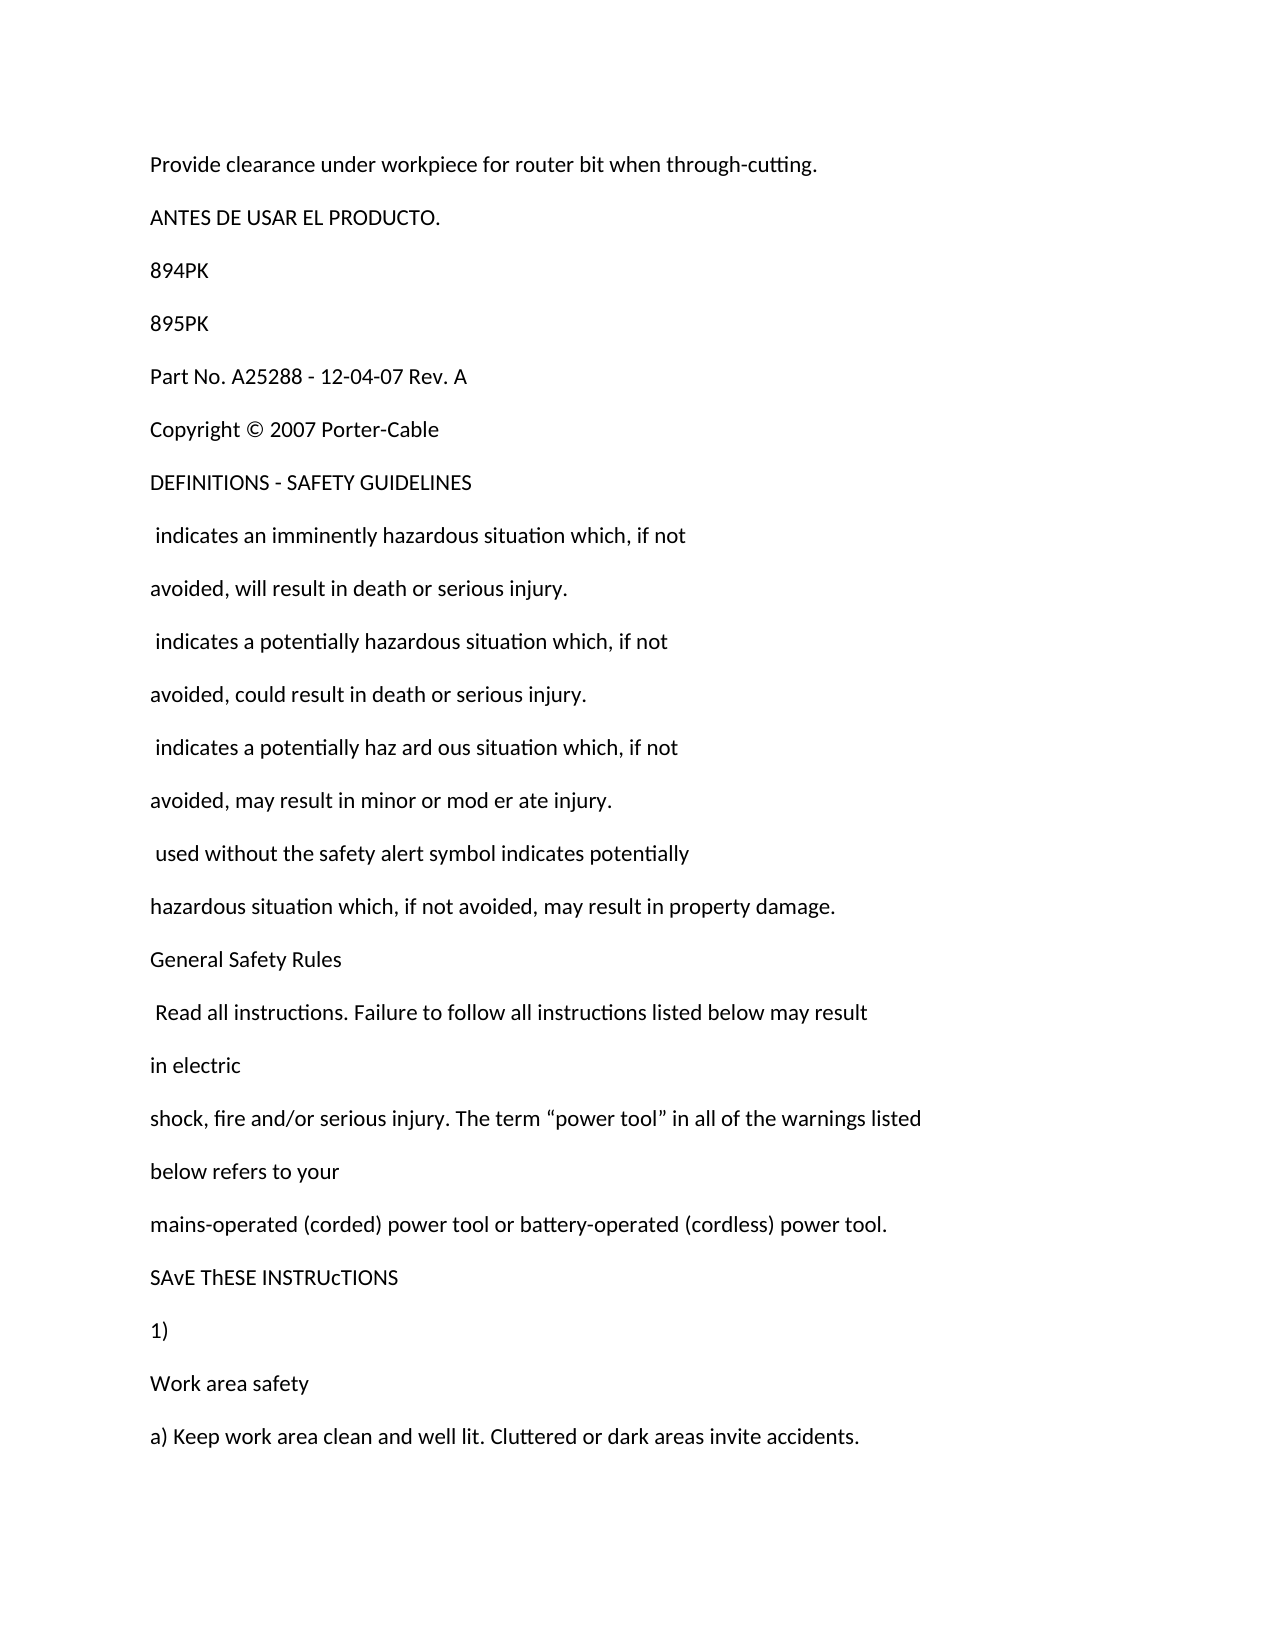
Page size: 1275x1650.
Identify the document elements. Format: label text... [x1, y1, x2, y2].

text indicates an imminently hazardous situation which, if not [150, 521, 1125, 549]
text avoided, could result in death or serious injury. [150, 680, 1125, 708]
text used without the safety alert symbol indicates potentially [150, 839, 1125, 867]
text General Safety Rules [150, 945, 1125, 973]
text shock, fire and/or serious injury. The term “power tool” in all of the warnings listed [150, 1104, 1125, 1132]
text in electric [150, 1051, 1125, 1079]
text SAvE ThESE INSTRUcTIONS [150, 1263, 1125, 1291]
text Work area safety [150, 1369, 1125, 1397]
text indicates a potentially haz ard ous situation which, if not [150, 733, 1125, 761]
text avoided, will result in death or serious injury. [150, 574, 1125, 602]
text 1) [150, 1316, 1125, 1344]
text DEFINITIONS - SAFETY GUIDELINES [150, 468, 1125, 496]
text ANTES DE USAR EL PRODUCTO. [150, 203, 1125, 231]
text Copyright © 2007 Porter-Cable [150, 415, 1125, 443]
text below refers to your [150, 1157, 1125, 1185]
text indicates a potentially hazardous situation which, if not [150, 627, 1125, 655]
text 894PK [150, 256, 1125, 284]
text Read all instructions. Failure to follow all instructions listed below may result [150, 998, 1125, 1026]
text hazardous situation which, if not avoided, may result in property damage. [150, 892, 1125, 920]
text Part No. A25288 - 12-04-07 Rev. A [150, 362, 1125, 390]
text 895PK [150, 309, 1125, 337]
text a) Keep work area clean and well lit. Cluttered or dark areas invite accidents. [150, 1422, 1125, 1451]
text avoided, may result in minor or mod er ate injury. [150, 786, 1125, 814]
text Provide clearance under workpiece for router bit when through-cutting. [150, 150, 1125, 178]
text mains-operated (corded) power tool or battery-operated (cordless) power tool. [150, 1210, 1125, 1238]
